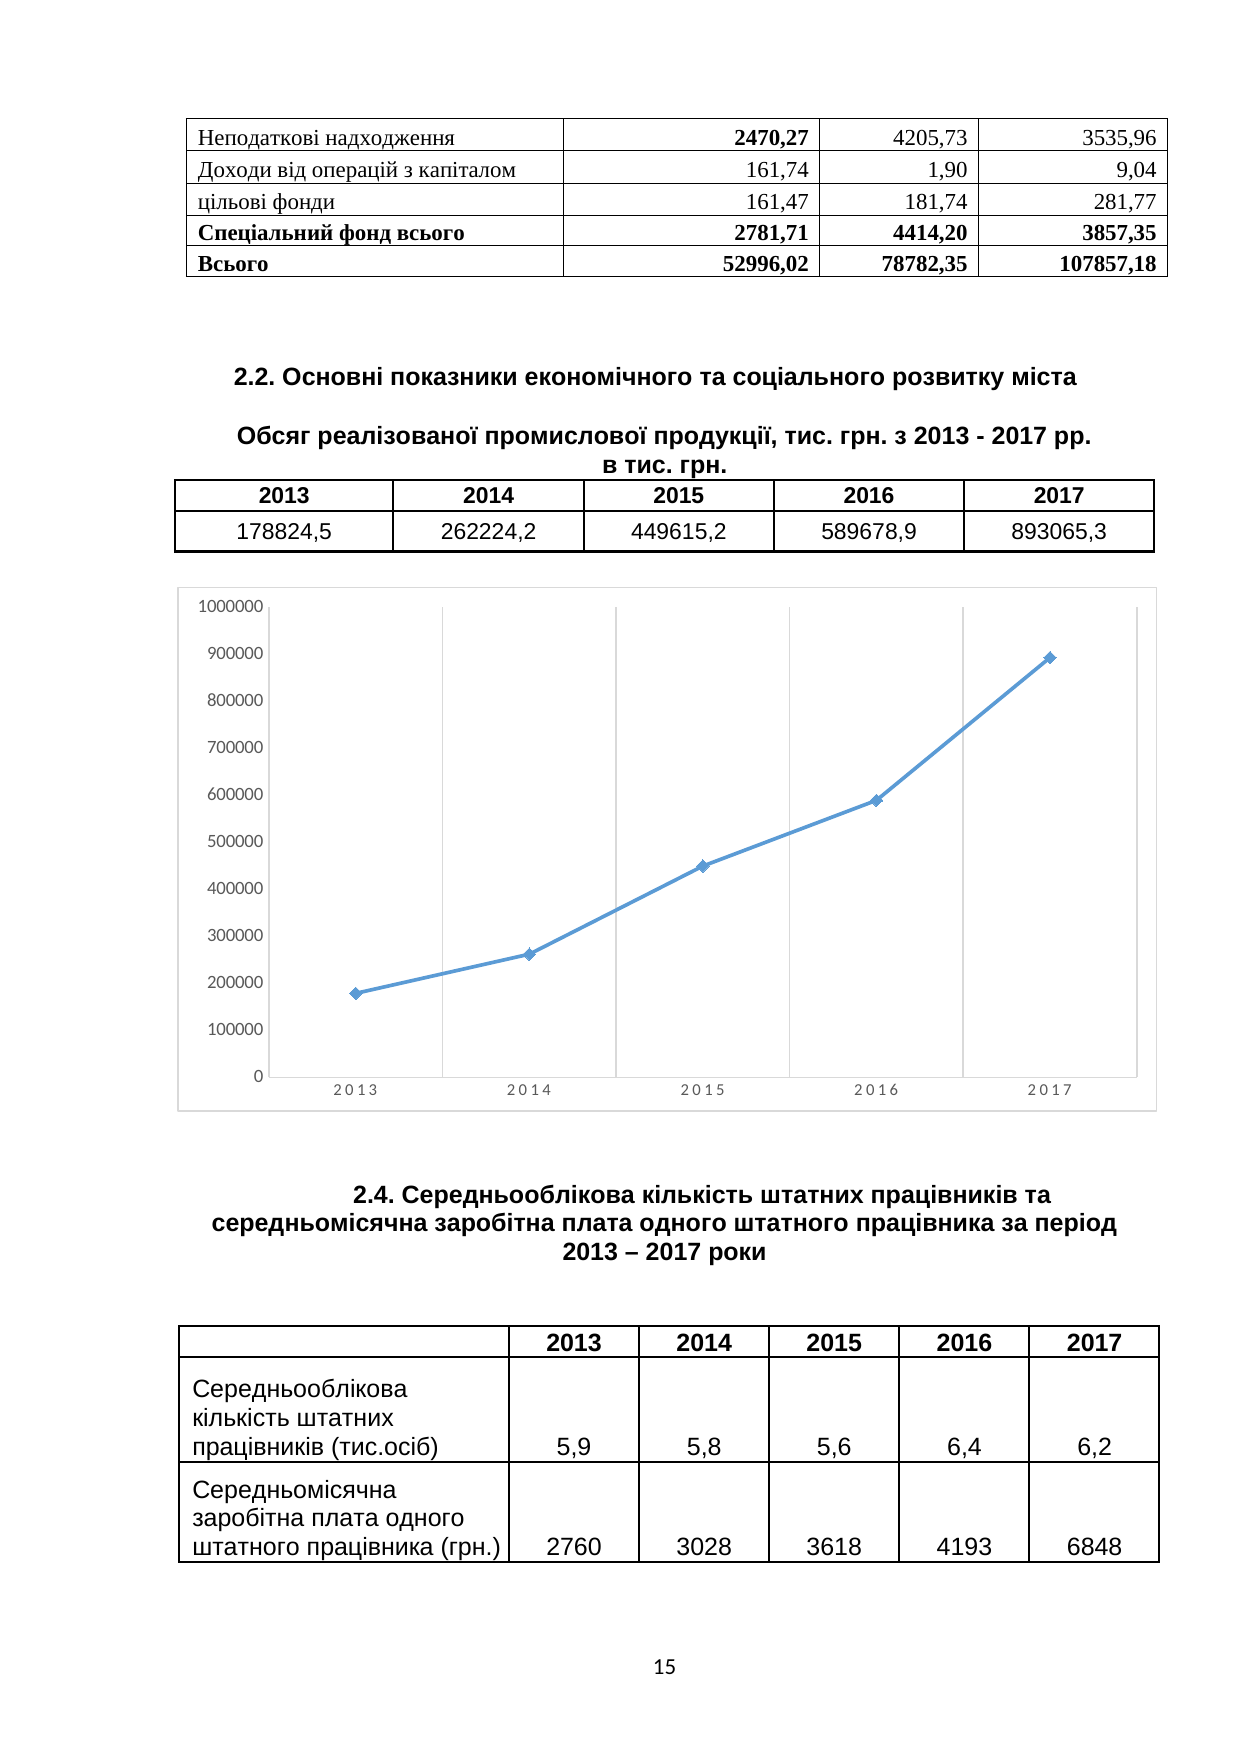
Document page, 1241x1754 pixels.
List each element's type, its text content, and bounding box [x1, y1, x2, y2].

table_cell 5,8 [640, 1358, 768, 1461]
table_cell Доходи від операцій з капіталом [187, 151, 563, 182]
table_header 2014 [640, 1327, 768, 1356]
table_cell 3857,35 [979, 216, 1167, 245]
table_cell 2470,27 [564, 119, 819, 150]
table_cell 281,77 [979, 184, 1167, 215]
table_cell цільові фонди [187, 184, 563, 215]
table_cell 5,6 [770, 1358, 898, 1461]
table_cell Спеціальний фонд всього [187, 216, 563, 245]
table_cell 5,9 [510, 1358, 638, 1461]
table_cell 262224,2 [394, 512, 583, 550]
table_cell 6,2 [1030, 1358, 1158, 1461]
table_cell 3618 [770, 1463, 898, 1561]
table_cell 52996,02 [564, 246, 819, 276]
table_cell 181,74 [820, 184, 978, 215]
table_cell 2781,71 [564, 216, 819, 245]
table_cell 4193 [900, 1463, 1028, 1561]
table_header 2016 [900, 1327, 1028, 1356]
table_cell 3028 [640, 1463, 768, 1561]
table_cell 161,47 [564, 184, 819, 215]
table_header 2017 [965, 481, 1153, 510]
table_cell Середньооблікова кількість штатних працівників (тис.осіб) [180, 1358, 508, 1461]
table_cell 589678,9 [775, 512, 963, 550]
table_cell 9,04 [979, 151, 1167, 182]
table_cell 178824,5 [176, 512, 392, 550]
table_cell 3535,96 [979, 119, 1167, 150]
table_header 2015 [770, 1327, 898, 1356]
table_header 2016 [775, 481, 963, 510]
table_header 2017 [1030, 1327, 1158, 1356]
text 2.2. Основні показники економічного та соціального розвитку міста [177, 362, 1152, 390]
table_cell Неподаткові надходження [187, 119, 563, 150]
table_cell 2760 [510, 1463, 638, 1561]
table_header 2015 [585, 481, 773, 510]
table_cell Всього [187, 246, 563, 276]
table_cell 78782,35 [820, 246, 978, 276]
table_cell 161,74 [564, 151, 819, 182]
table_cell 1,90 [820, 151, 978, 182]
table_cell 107857,18 [979, 246, 1167, 276]
table_cell 4414,20 [820, 216, 978, 245]
table_cell 6,4 [900, 1358, 1028, 1461]
text в тис. грн. [177, 450, 1152, 479]
table_cell 893065,3 [965, 512, 1153, 550]
table_cell 449615,2 [585, 512, 773, 550]
table_header 2013 [176, 481, 392, 510]
table_cell 4205,73 [820, 119, 978, 150]
table_cell Середньомісячна заробітна плата одного штатного працівника (грн.) [180, 1463, 508, 1561]
text Обсяг реалізованої промислової продукції, тис. грн. з 2013 - 2017 рр. [177, 421, 1152, 449]
text 2.4. Середньооблікова кількість штатних працівників та середньомісячна заробітна плата одного штатного працівника за період 2013 – 2017 роки [177, 1180, 1152, 1266]
table_header [180, 1327, 508, 1356]
table_cell 6848 [1030, 1463, 1158, 1561]
table_header 2013 [510, 1327, 638, 1356]
table_header 2014 [394, 481, 583, 510]
